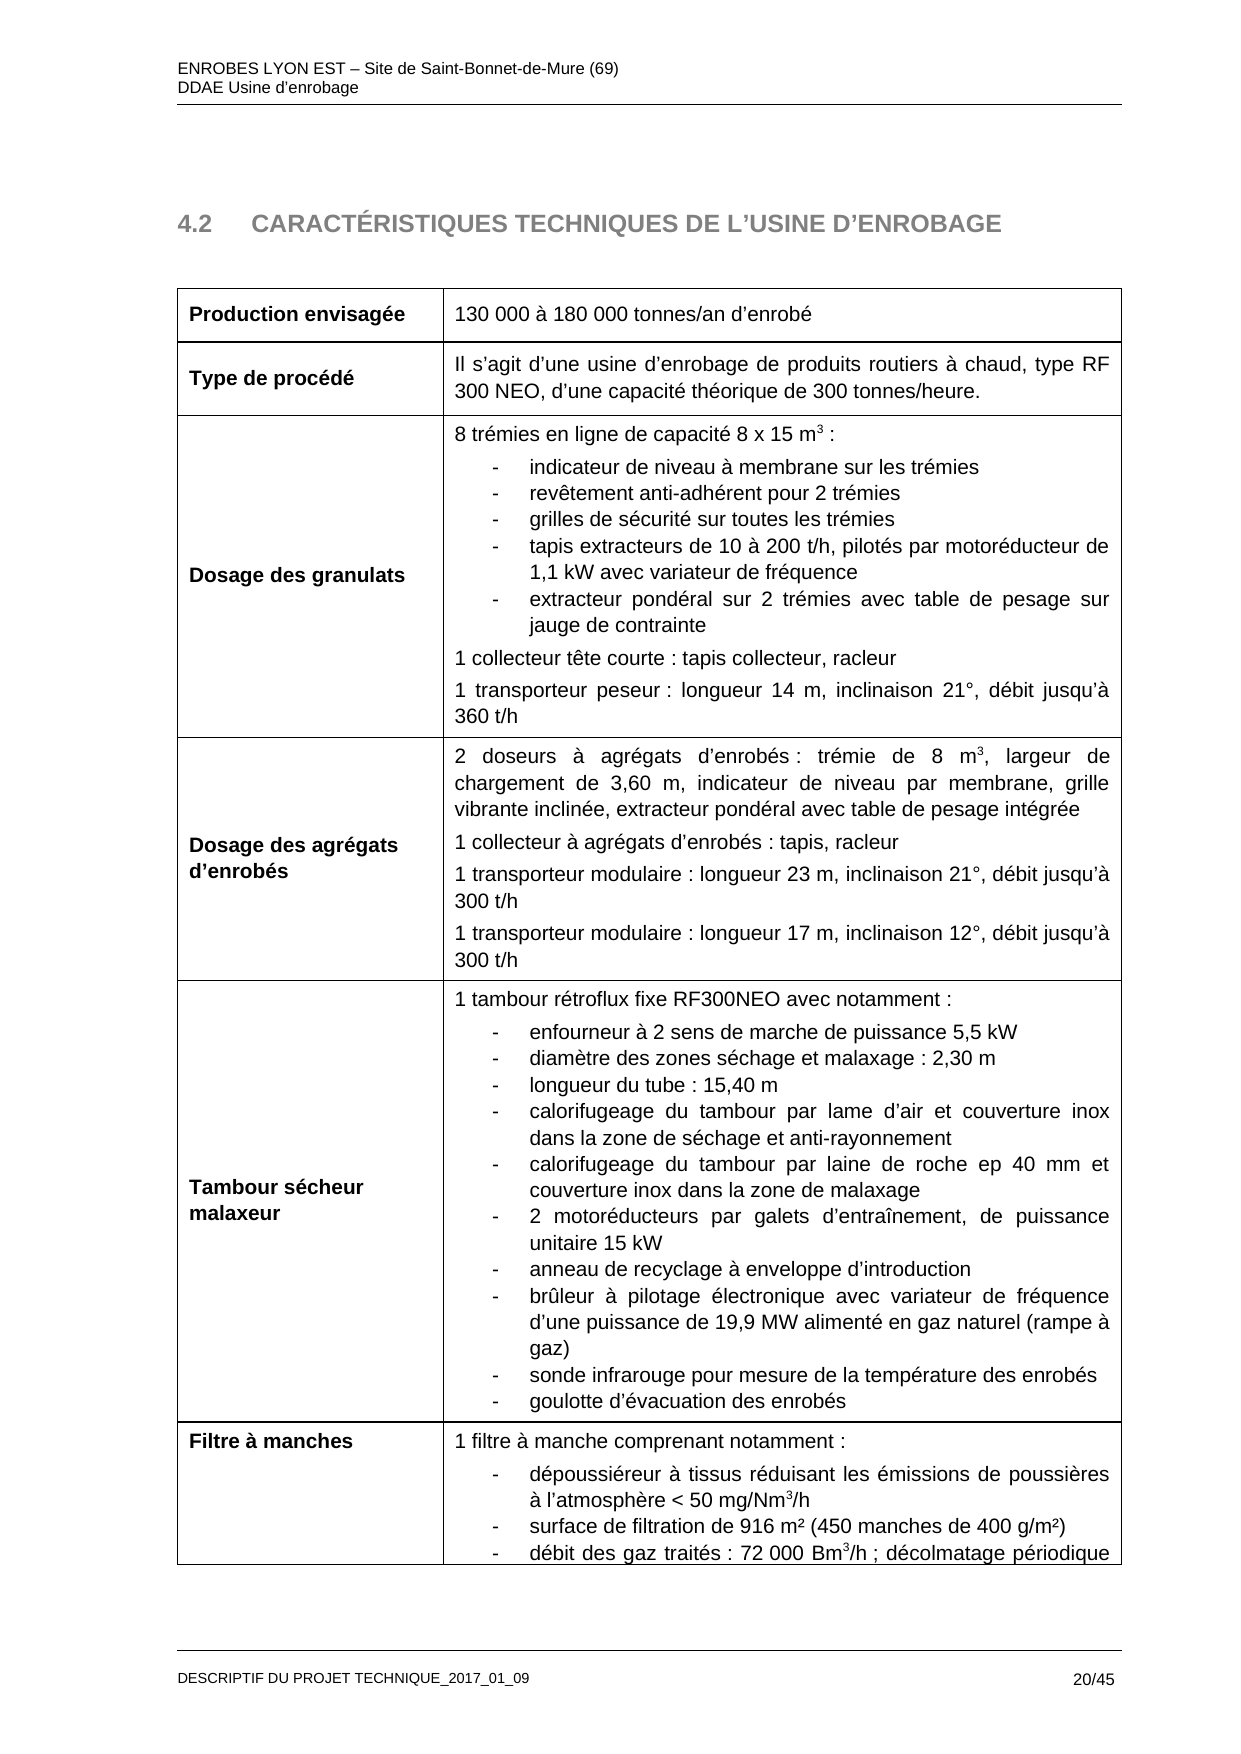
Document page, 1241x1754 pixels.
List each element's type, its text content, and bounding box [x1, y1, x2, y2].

subtitle Caractéristiques techniques de l’usine d’enrobage [177, 209, 1122, 239]
table_cell Type de procédé [178, 343, 443, 415]
table_header Production envisagée [178, 289, 443, 341]
table_cell Dosage des granulats [178, 416, 443, 737]
table_cell 1 tambour rétroflux fixe RF300NEO avec notamment : enfourneur à 2 sens de marche de puissance 5,5 kW diamètre des zones séchage et malaxage : 2,30 m longueur du tube : 15,40 m calorifugeage du tambour par lame d’air et couverture inox dans la zone de séchage et anti-rayonnement calorifugeage du tambour par laine de roche ep 40 mm et couverture inox dans la zone de malaxage 2 motoréducteurs par galets d’entraînement, de puissance unitaire 15 kW anneau de recyclage à enveloppe d’introduction brûleur à pilotage électronique avec variateur de fréquence d’une puissance de 19,9 MW alimenté en gaz naturel (rampe à gaz) sonde infrarouge pour mesure de la température des enrobés goulotte d’évacuation des enrobés [444, 981, 1121, 1421]
table_cell Il s’agit d’une usine d’enrobage de produits routiers à chaud, type RF 300 NEO, d’une capacité théorique de 300 tonnes/heure. [444, 343, 1121, 415]
table_cell 2 doseurs à agrégats d’enrobés : trémie de 8 m3, largeur de chargement de 3,60 m, indicateur de niveau par membrane, grille vibrante inclinée, extracteur pondéral avec table de pesage intégrée 1 collecteur à agrégats d’enrobés : tapis, racleur 1 transporteur modulaire : longueur 23 m, inclinaison 21°, débit jusqu’à 300 t/h 1 transporteur modulaire : longueur 17 m, inclinaison 12°, débit jusqu’à 300 t/h [444, 738, 1121, 980]
table_cell Tambour sécheur malaxeur [178, 981, 443, 1421]
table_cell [444, 1423, 1121, 1564]
table_header 130 000 à 180 000 tonnes/an d’enrobé [444, 289, 1121, 341]
table_cell Dosage des agrégats d’enrobés [178, 738, 443, 980]
table_cell 8 trémies en ligne de capacité 8 x 15 m3 : indicateur de niveau à membrane sur les trémies revêtement anti-adhérent pour 2 trémies grilles de sécurité sur toutes les trémies tapis extracteurs de 10 à 200 t/h, pilotés par motoréducteur de 1,1 kW avec variateur de fréquence extracteur pondéral sur 2 trémies avec table de pesage sur jauge de contrainte 1 collecteur tête courte : tapis collecteur, racleur 1 transporteur peseur : longueur 14 m, inclinaison 21°, débit jusqu’à 360 t/h [444, 416, 1121, 737]
table_cell Filtre à manches [178, 1423, 443, 1564]
